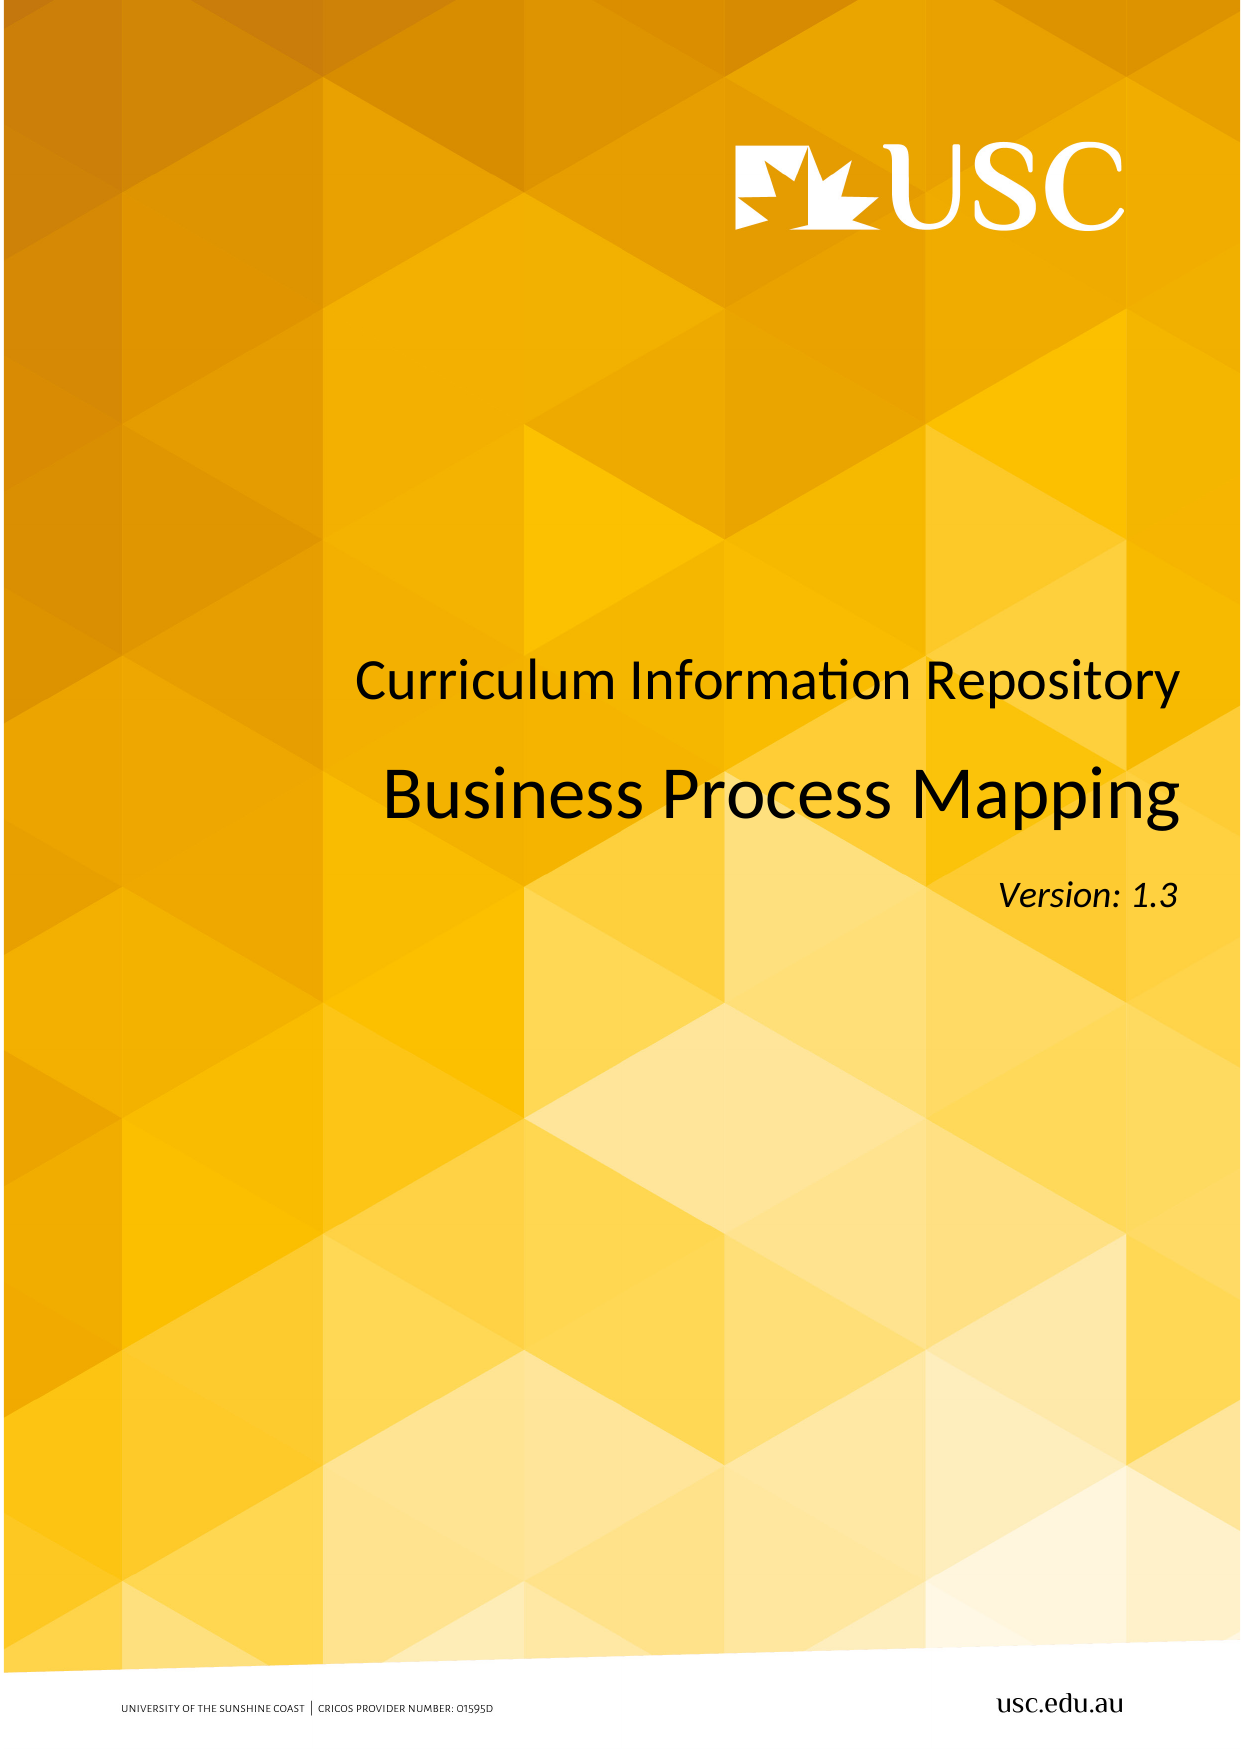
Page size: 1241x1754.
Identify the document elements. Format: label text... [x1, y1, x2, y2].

title Business Process Mapping [59, 745, 1181, 837]
subtitle Curriculum Information Repository [59, 642, 1181, 714]
picture [3, 0, 1241, 1749]
text Version: 1.3 [59, 871, 1181, 917]
